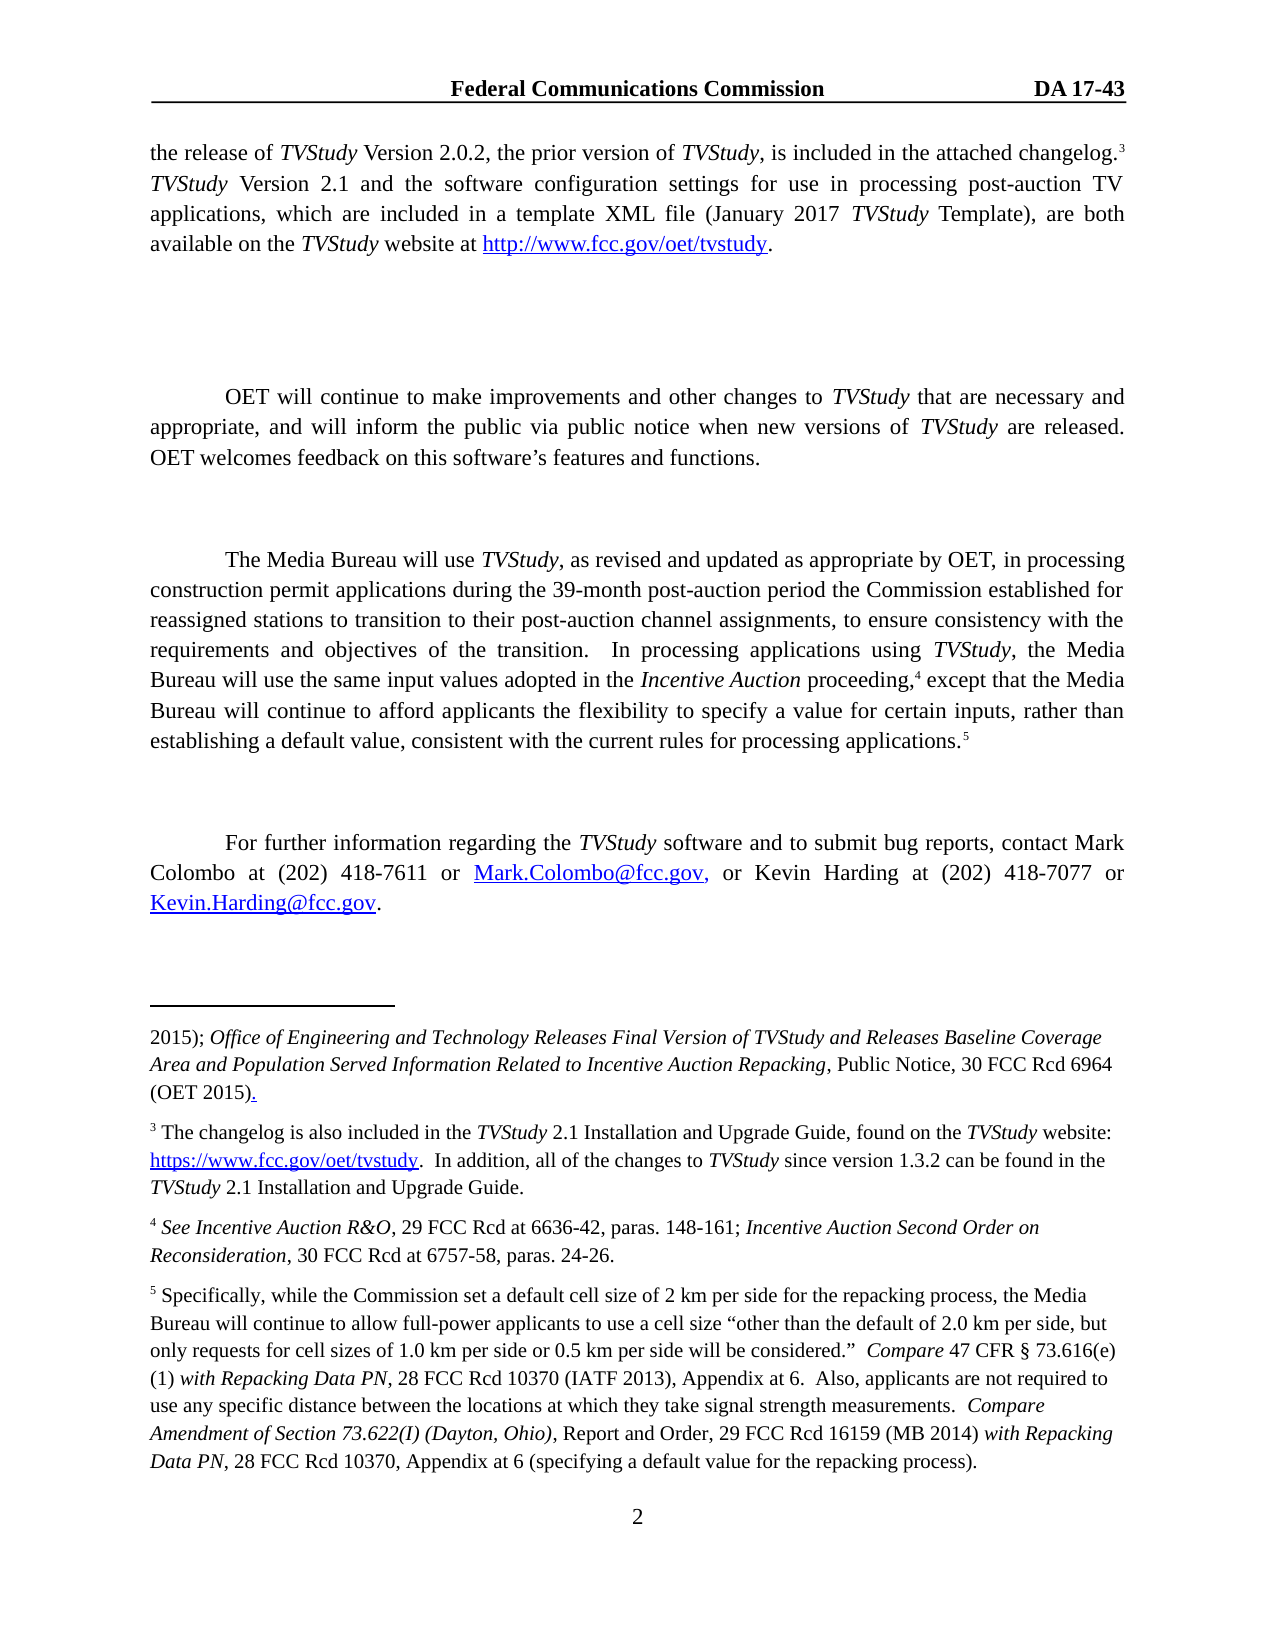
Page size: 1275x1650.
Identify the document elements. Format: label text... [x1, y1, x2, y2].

text The Media Bureau will use TVStudy, as revised and updated as appropriate by OET, in processing construction permit applications during the 39-month post-auction period the Commission established for reassigned stations to transition to their post-auction channel assignments, to ensure consistency with the requirements and objectives of the transition. In processing applications using TVStudy, the Media Bureau will use the same input values adopted in the Incentive Auction proceeding, except that the Media Bureau will continue to afford applicants the flexibility to specify a value for certain inputs, rather than establishing a default value, consistent with the current rules for processing applications. [150, 546, 1125, 753]
text OET will continue to make improvements and other changes to TVStudy that are necessary and appropriate, and will inform the public via public notice when new versions of TVStudy are released. OET welcomes feedback on this software’s features and functions. [150, 383, 1125, 470]
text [150, 139, 1125, 256]
text For further information regarding the TVStudy software and to submit bug reports, contact Mark Colombo at (202) 418-7611 or Mark.Colombo@fcc.gov, or Kevin Harding at (202) 418-7077 or Kevin.Harding@fcc.gov. [150, 829, 1125, 916]
